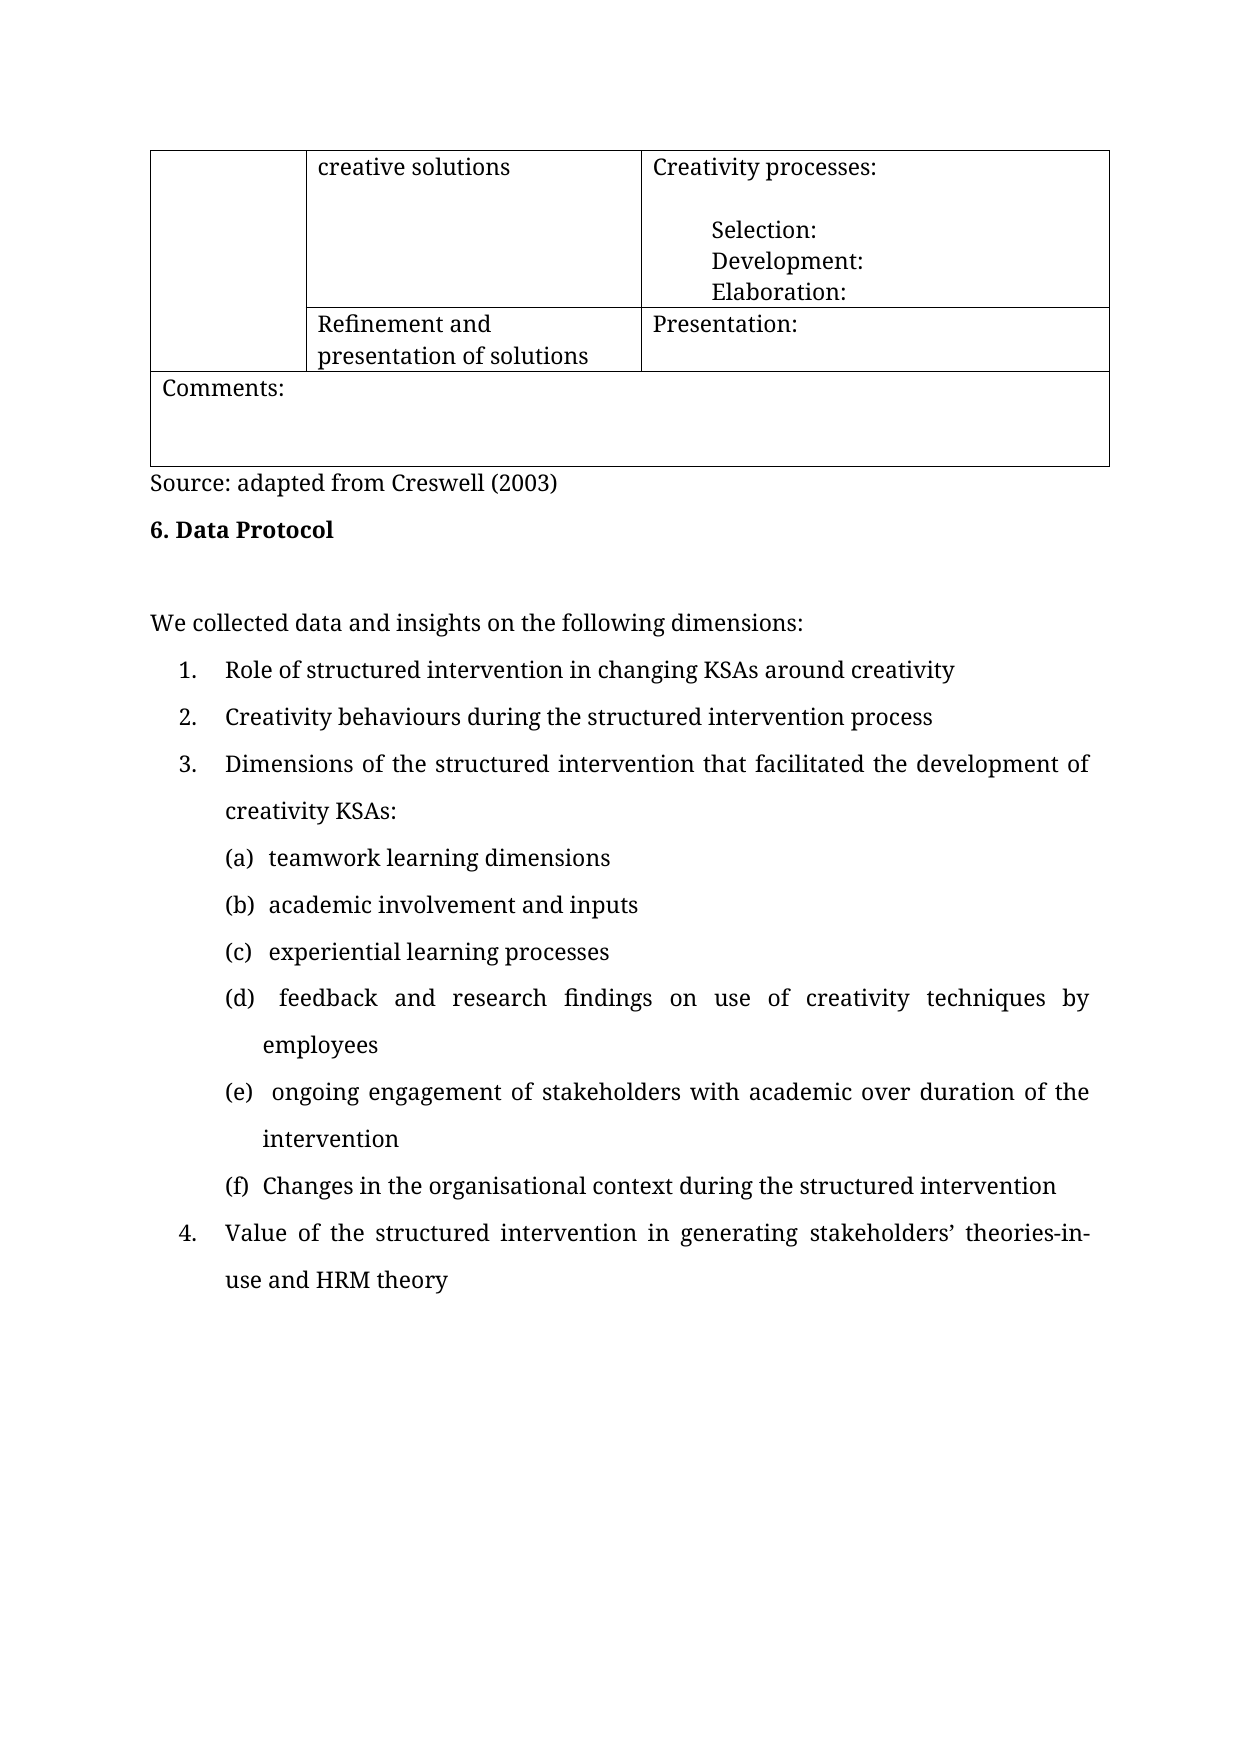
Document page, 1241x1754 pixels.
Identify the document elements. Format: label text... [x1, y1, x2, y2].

list Changes in the organisational context during the structured intervention [225, 1170, 1090, 1201]
text We collected data and insights on the following dimensions: [150, 607, 1090, 638]
table_cell Refinement and presentation of solutions [307, 308, 641, 371]
list ongoing engagement of stakeholders with academic over duration of the intervention [225, 1076, 1090, 1154]
list experiential learning processes [225, 935, 1090, 967]
text 6. Data Protocol [150, 513, 1090, 545]
list academic involvement and inputs [225, 888, 1090, 920]
list Dimensions of the structured intervention that facilitated the development of creativity KSAs: [187, 748, 1090, 826]
list teamwork learning dimensions [225, 842, 1090, 873]
text Source: adapted from Creswell (2003) [150, 467, 1090, 498]
list Role of structured intervention in changing KSAs around creativity [187, 654, 1090, 685]
list feedback and research findings on use of creativity techniques by employees [225, 982, 1090, 1060]
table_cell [307, 151, 641, 307]
list Value of the structured intervention in generating stakeholders’ theories-in-use and HRM theory [187, 1217, 1090, 1295]
list Creativity behaviours during the structured intervention process [187, 701, 1090, 732]
table_cell Presentation: [642, 308, 1109, 371]
table_cell Comments: [151, 372, 1109, 466]
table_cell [642, 151, 1109, 307]
